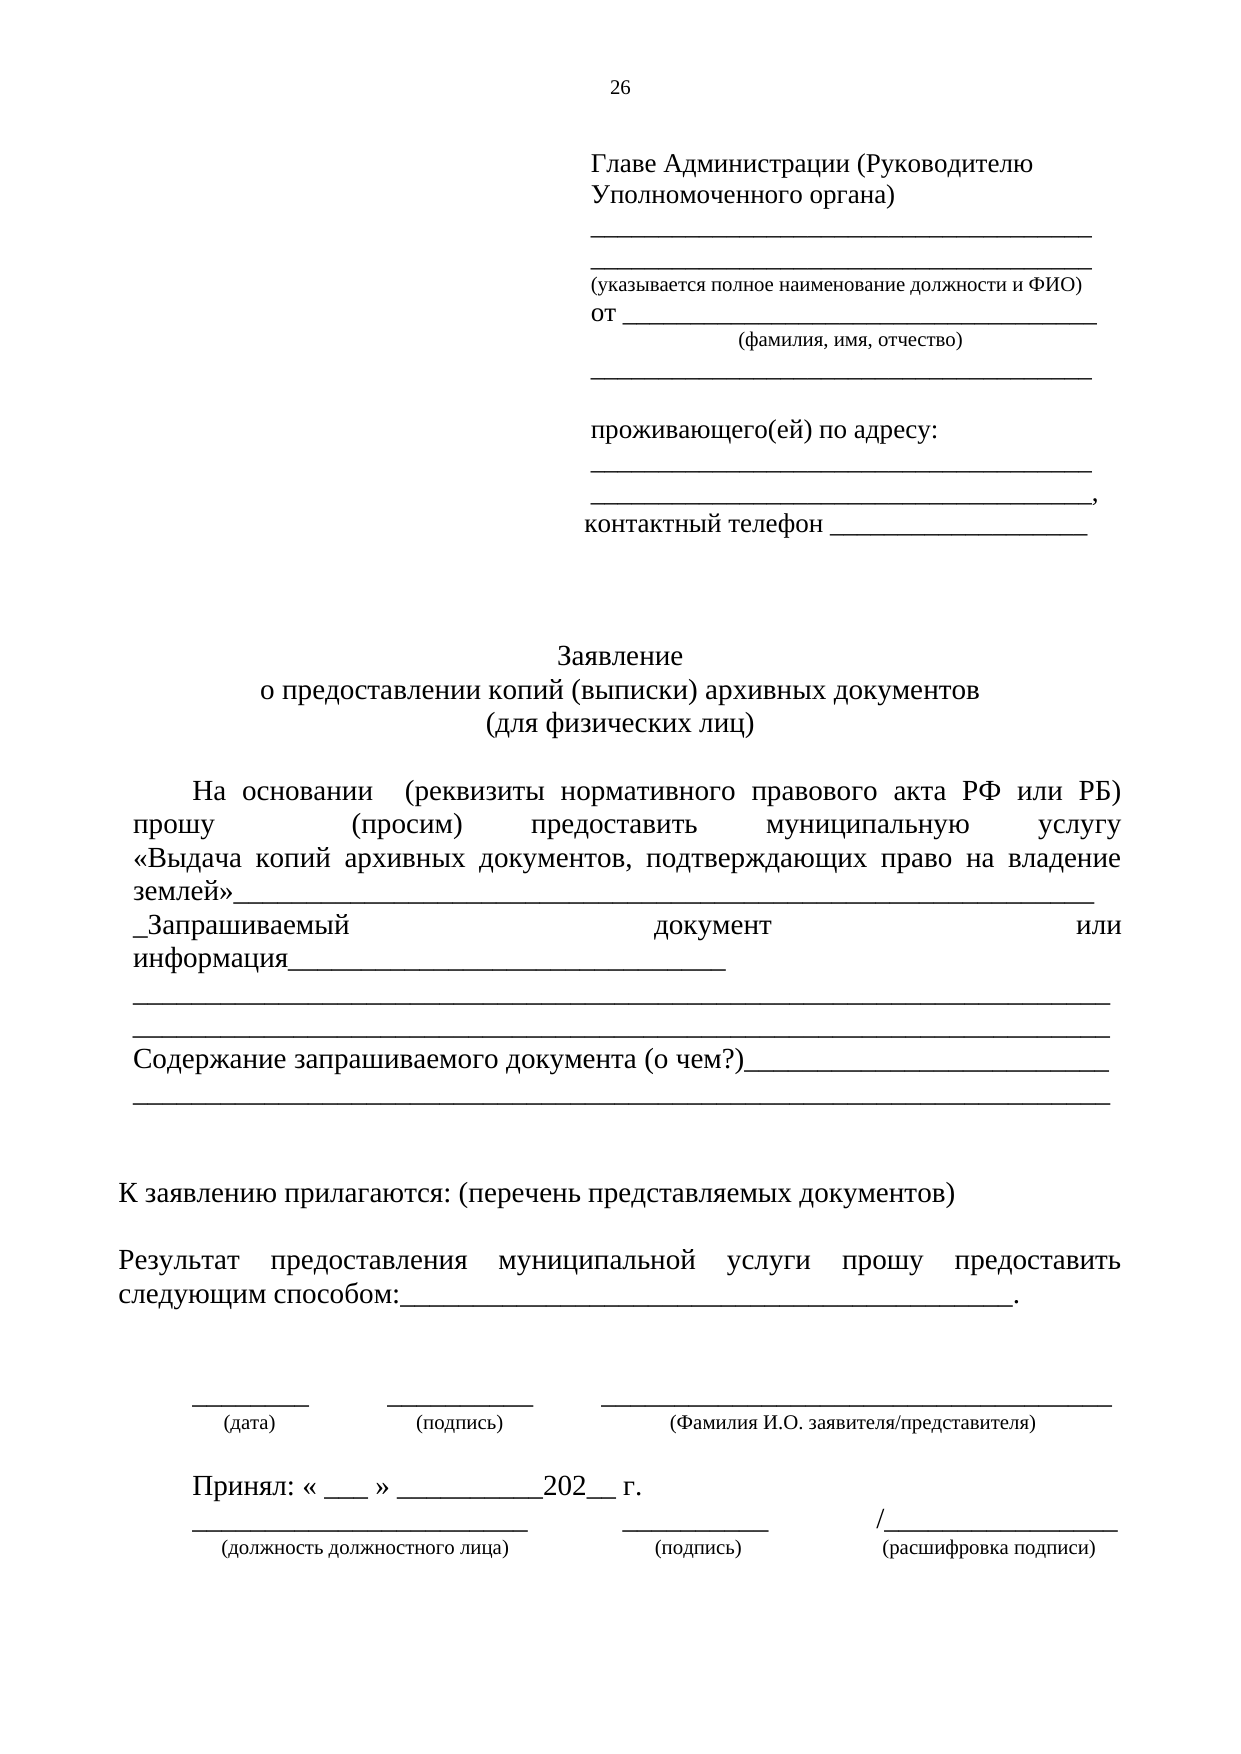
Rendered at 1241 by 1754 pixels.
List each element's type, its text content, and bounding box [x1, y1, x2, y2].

text ___________________________________________________________________ [133, 1074, 1122, 1108]
text _______________________ __________ /________________ [133, 1501, 1122, 1535]
text проживающего(ей) по адресу: [591, 413, 1122, 444]
text ___________________________________________________________________ [118, 1007, 1122, 1041]
text _____________________________________ [591, 241, 1122, 272]
text На основании (реквизиты нормативного правового акта РФ или РБ) прошу (просим) предоставить муниципальную услугу «Выдача копий архивных документов, подтверждающих право на владение землей»____________________________________________________________Запрашиваемый документ или информация______________________________ [133, 773, 1122, 974]
text К заявлению прилагаются: (перечень представляемых документов) [118, 1175, 1122, 1209]
text Заявление [118, 638, 1122, 672]
text о предоставлении копий (выписки) архивных документов [118, 672, 1122, 706]
text от ___________________________________ [591, 296, 1122, 327]
text ___________________________________________________________________ [133, 974, 1122, 1007]
text (указывается полное наименование должности и ФИО) [591, 272, 1122, 296]
text контактный телефон ___________________ [118, 507, 1122, 538]
text _____________________________________, [591, 476, 1122, 507]
text Результат предоставления муниципальной услуги прошу предоставить следующим способом:__________________________________________. [118, 1242, 1122, 1309]
text Главе Администрации (Руководителю Уполномоченного органа) [591, 123, 1122, 209]
text (должность должностного лица) (подпись) (расшифровка подписи) [133, 1535, 1122, 1559]
text _____________________________________ [591, 209, 1122, 241]
text _____________________________________ [591, 444, 1122, 476]
text Принял: « ___ » __________202__ г. [133, 1468, 1122, 1501]
text Содержание запрашиваемого документа (о чем?)_________________________ [133, 1041, 1122, 1074]
text (для физических лиц) [118, 706, 1122, 739]
text _____________________________________ [591, 351, 1122, 382]
text (фамилия, имя, отчество) [591, 327, 1122, 351]
text (дата) (подпись) (Фамилия И.О. заявителя/представителя) [133, 1410, 1122, 1434]
text ________ __________ ___________________________________ [133, 1376, 1122, 1410]
